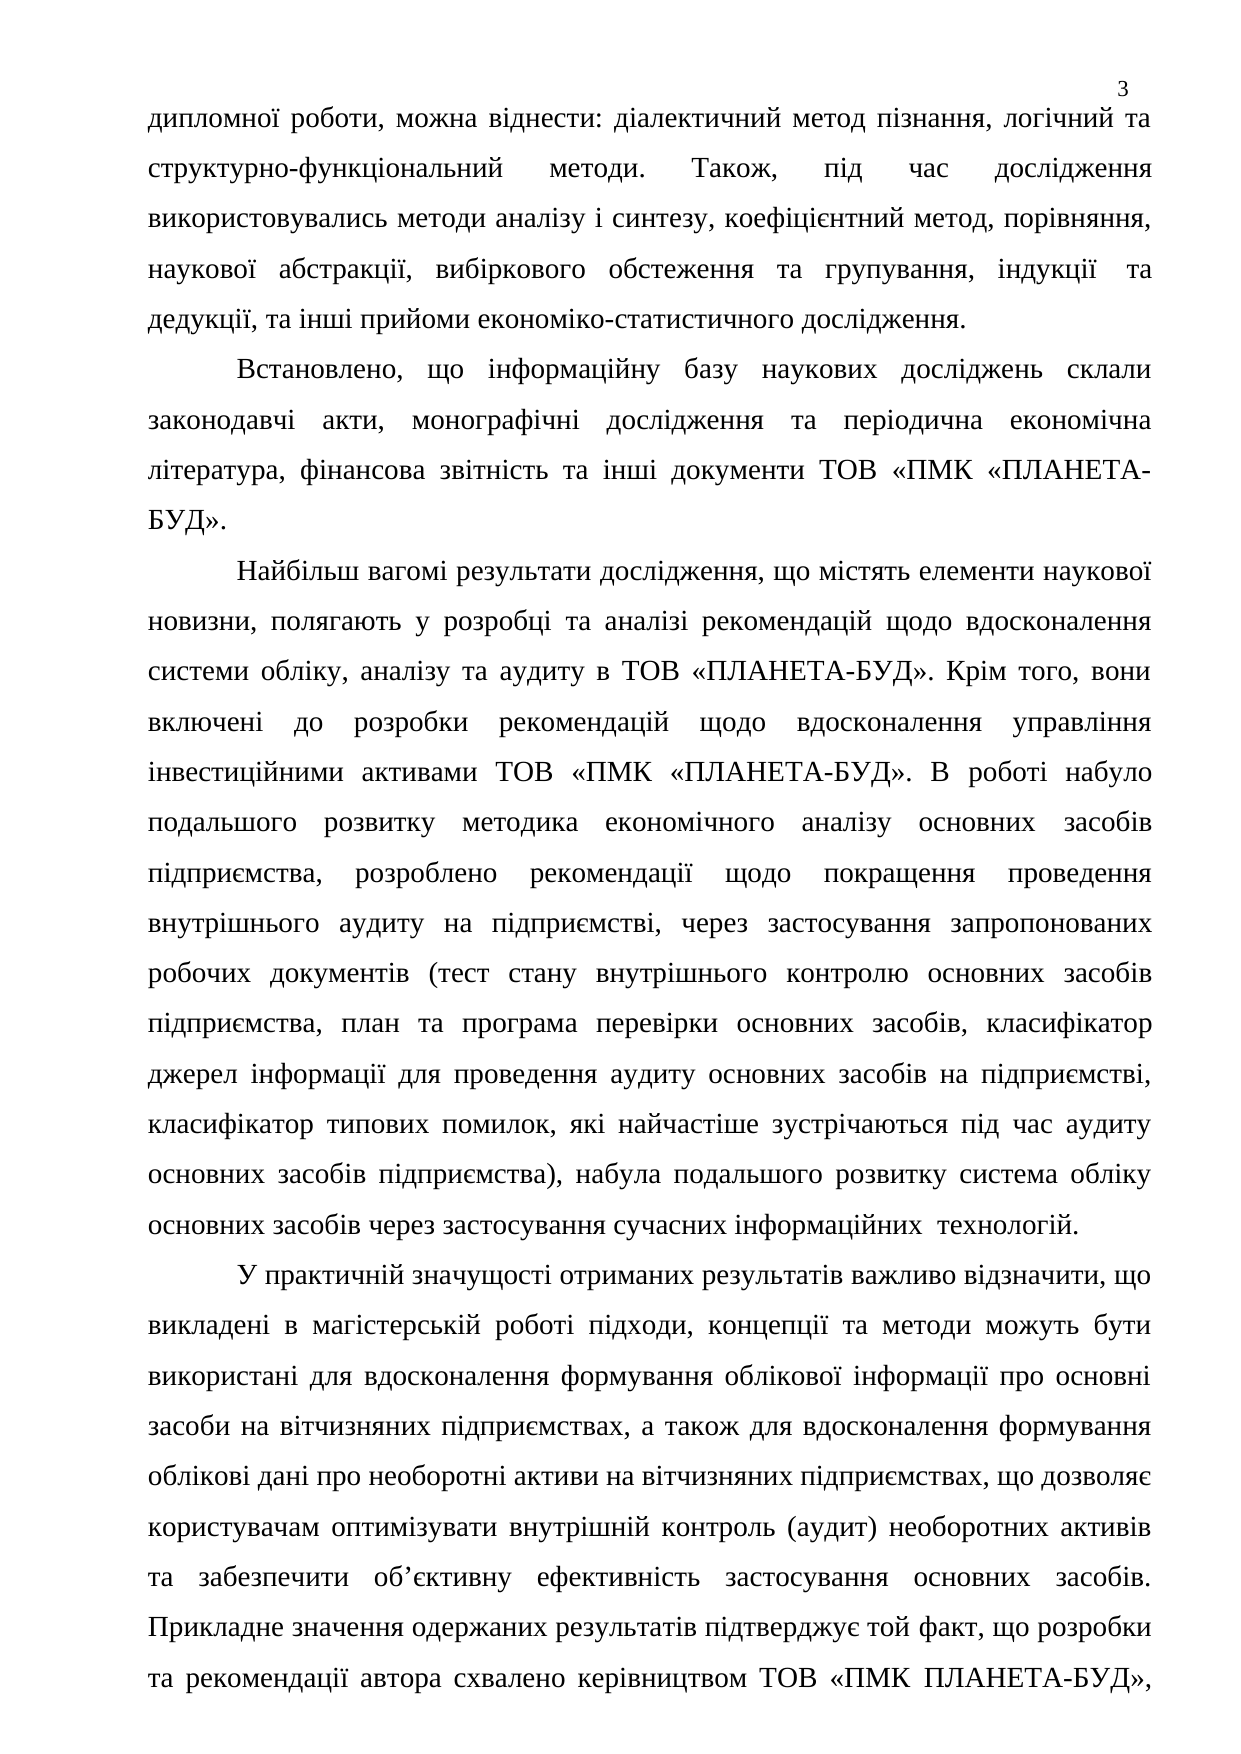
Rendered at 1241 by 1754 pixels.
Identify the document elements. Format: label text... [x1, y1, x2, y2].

text дипломної роботи, можна віднести: діалектичний метод пізнання, логічний та структурно-функціональний методи. Також, під час дослідження використовувались методи аналізу і синтезу, коефіцієнтний метод, порівняння, наукової абстракції, вибіркового обстеження та групування, індукції та дедукції, та інші прийоми економіко-статистичного дослідження. [148, 100, 1152, 335]
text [148, 1257, 1152, 1693]
text Встановлено, що інформаційну базу наукових досліджень склали законодавчі акти, монографічні дослідження та періодична економічна література, фінансова звітність та інші документи ТОВ «ПМК «ПЛАНЕТА-БУД». [148, 352, 1152, 536]
text Найбільш вагомі результати дослідження, що містять елементи наукової новизни, полягають у розробці та аналізі рекомендацій щодо вдосконалення системи обліку, аналізу та аудиту в ТОВ «ПЛАНЕТА-БУД». Крім того, вони включені до розробки рекомендацій щодо вдосконалення управління інвестиційними активами ТОВ «ПМК «ПЛАНЕТА-БУД». В роботі набуло подальшого розвитку методика економічного аналізу основних засобів підприємства, розроблено рекомендації щодо покращення проведення внутрішнього аудиту на підприємстві, через застосування запропонованих робочих документів (тест стану внутрішнього контролю основних засобів підприємства, план та програма перевірки основних засобів, класифікатор джерел інформації для проведення аудиту основних засобів на підприємстві, класифікатор типових помилок, які найчастіше зустрічаються під час аудиту основних засобів підприємства), набула подальшого розвитку система обліку основних засобів через застосування сучасних інформаційних технологій. [148, 553, 1152, 1240]
